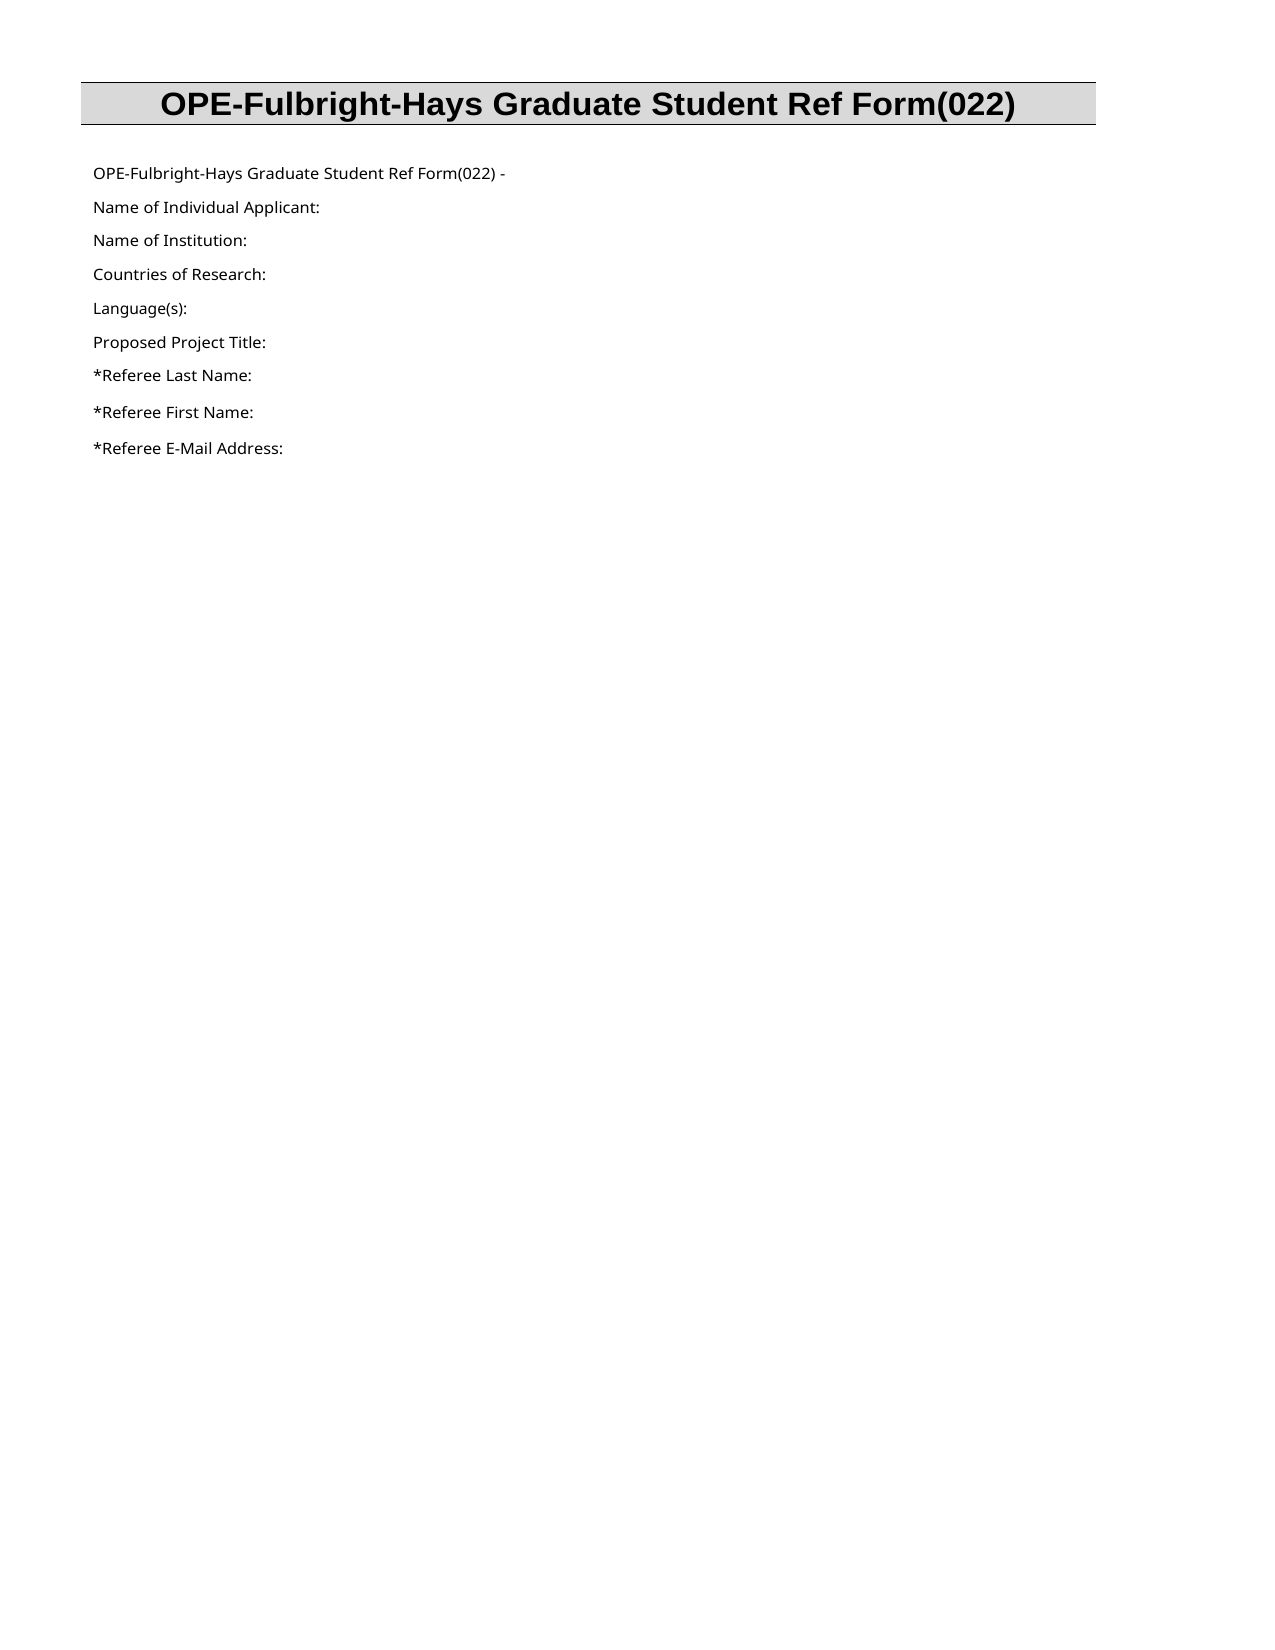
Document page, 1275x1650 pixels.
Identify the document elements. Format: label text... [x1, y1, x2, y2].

text *Referee First Name: [93, 399, 1096, 423]
text OPE-Fulbright-Hays Graduate Student Ref Form(022) - [93, 163, 1096, 184]
text Proposed Project Title: [93, 331, 1096, 353]
text *Referee Last Name: [93, 365, 1096, 386]
text *Referee E-Mail Address: [93, 436, 1096, 460]
text Name of Institution: [93, 230, 1096, 251]
subtitle OPE-Fulbright-Hays Graduate Student Ref Form(022) [81, 83, 1096, 124]
text Countries of Research: [93, 264, 1096, 285]
text Name of Individual Applicant: [93, 196, 1096, 218]
text Language(s): [93, 298, 1096, 319]
